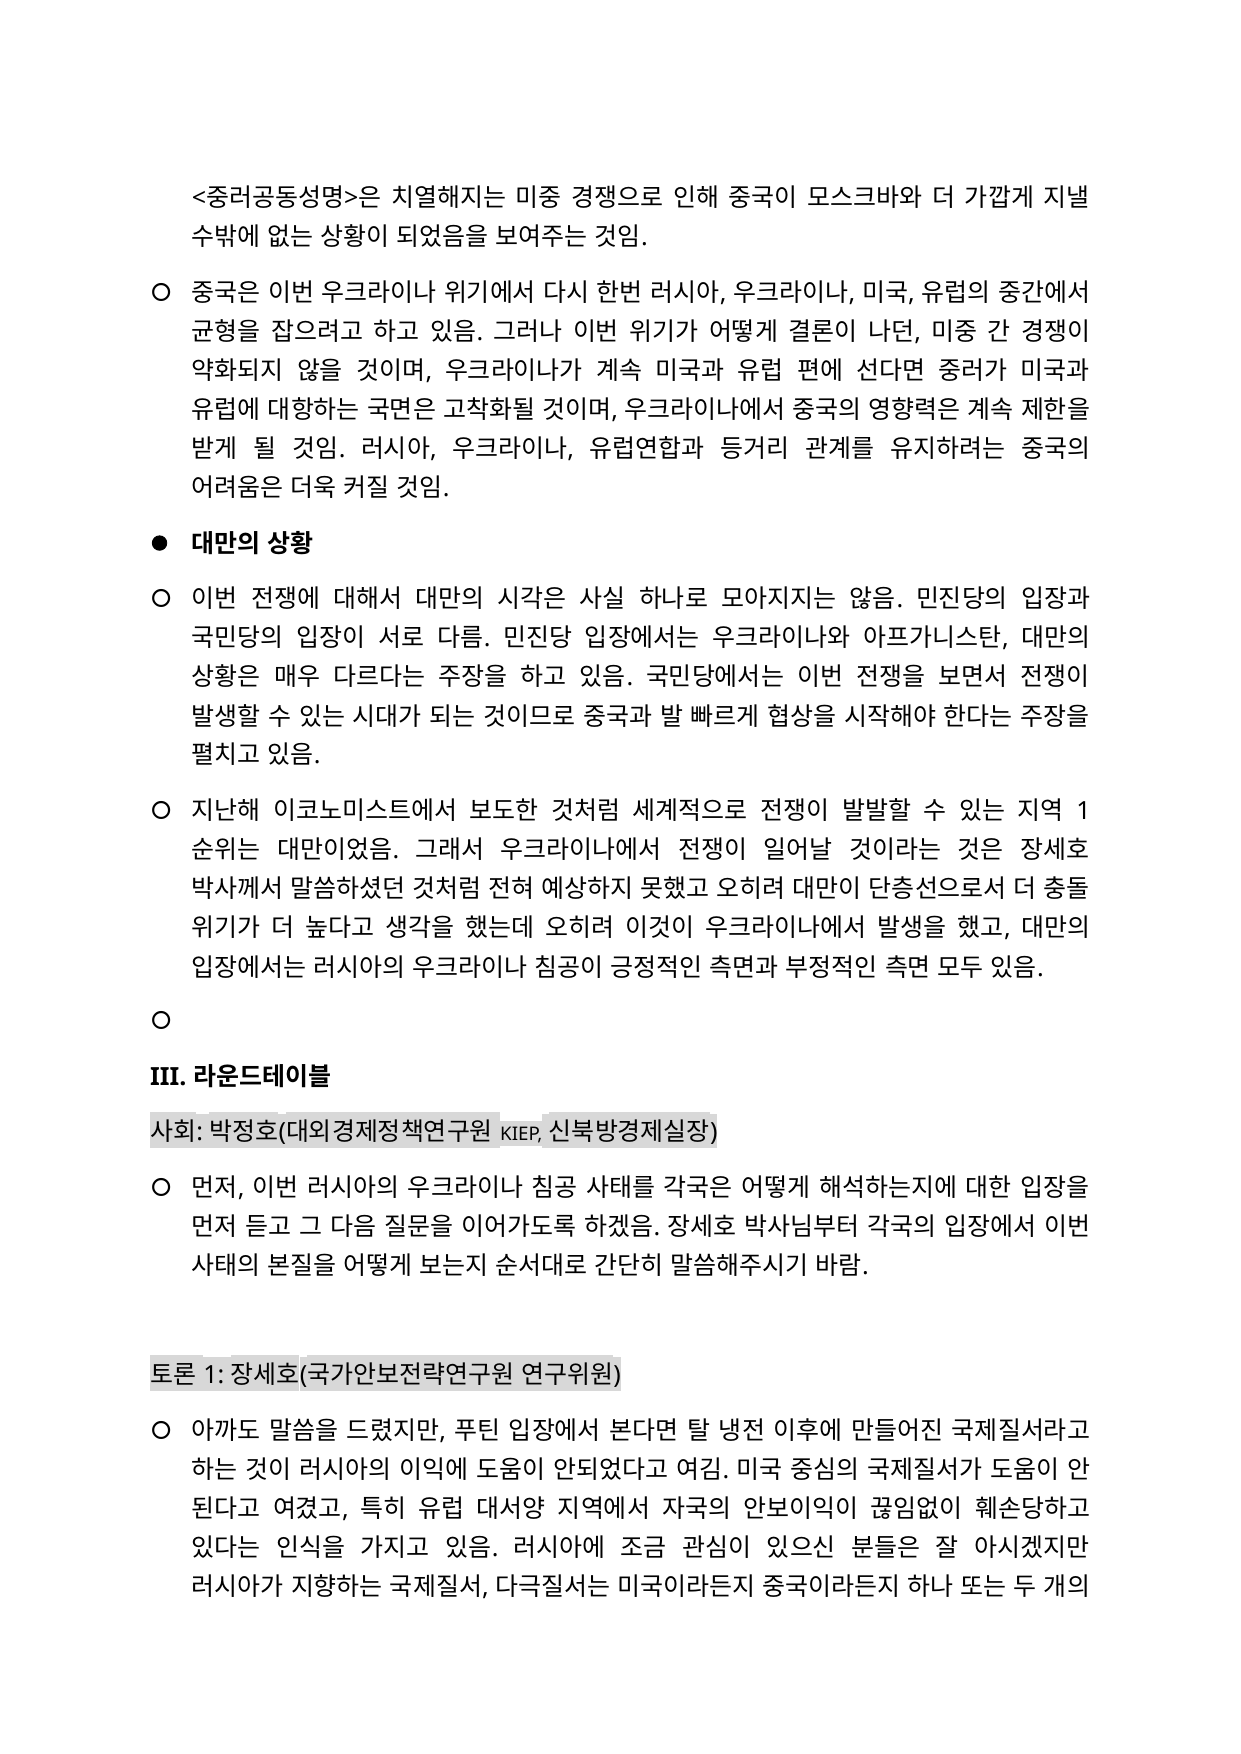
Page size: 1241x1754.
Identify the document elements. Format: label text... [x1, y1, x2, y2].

text 토론 1: 장세호(국가안보전략연구원 연구위원) [613, 1355, 1090, 1391]
text 사회: 박정호(대외경제정책연구원 KIEP, 신북방경제실장) [710, 1112, 1090, 1148]
list 지난해 이코노미스트에서 보도한 것처럼 세계적으로 전쟁이 발발할 수 있는 지역 1순위는 대만이었음. 그래서 우크라이나에서 전쟁이 일어날 것이라는 것은 장세호 박사께서 말씀하셨던 것처럼 전혀 예상하지 못했고 오히려 대만이 단층선으로서 더 충돌 위기가 더 높다고 생각을 했는데 오히려 이것이 우크라이나에서 발생을 했고, 대만의 입장에서는 러시아의 우크라이나 침공이 긍정적인 측면과 부정적인 측면 모두 있음. [150, 791, 1090, 983]
list 이번 전쟁에 대해서 대만의 시각은 사실 하나로 모아지지는 않음. 민진당의 입장과 국민당의 입장이 서로 다름. 민진당 입장에서는 우크라이나와 아프가니스탄, 대만의 상황은 매우 다르다는 주장을 하고 있음. 국민당에서는 이번 전쟁을 보면서 전쟁이 발생할 수 있는 시대가 되는 것이므로 중국과 발 빠르게 협상을 시작해야 한다는 주장을 펼치고 있음. [150, 579, 1090, 771]
list 중국은 이번 우크라이나 위기에서 다시 한번 러시아, 우크라이나, 미국, 유럽의 중간에서 균형을 잡으려고 하고 있음. 그러나 이번 위기가 어떻게 결론이 나던, 미중 간 경쟁이 약화되지 않을 것이며, 우크라이나가 계속 미국과 유럽 편에 선다면 중러가 미국과 유럽에 대항하는 국면은 고착화될 것이며, 우크라이나에서 중국의 영향력은 계속 제한을 받게 될 것임. 러시아, 우크라이나, 유럽연합과 등거리 관계를 유지하려는 중국의 어려움은 더욱 커질 것임. [150, 272, 1090, 503]
text III. 라운드테이블 [150, 1056, 1090, 1092]
list 먼저, 이번 러시아의 우크라이나 침공 사태를 각국은 어떻게 해석하는지에 대한 입장을 먼저 듣고 그 다음 질문을 이어가도록 하겠음. 장세호 박사님부터 각국의 입장에서 이번 사태의 본질을 어떻게 보는지 순서대로 간단히 말씀해주시기 바람. [150, 1168, 1090, 1282]
list 대만의 상황 [150, 523, 1090, 559]
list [150, 1411, 1090, 1603]
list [150, 177, 1090, 252]
